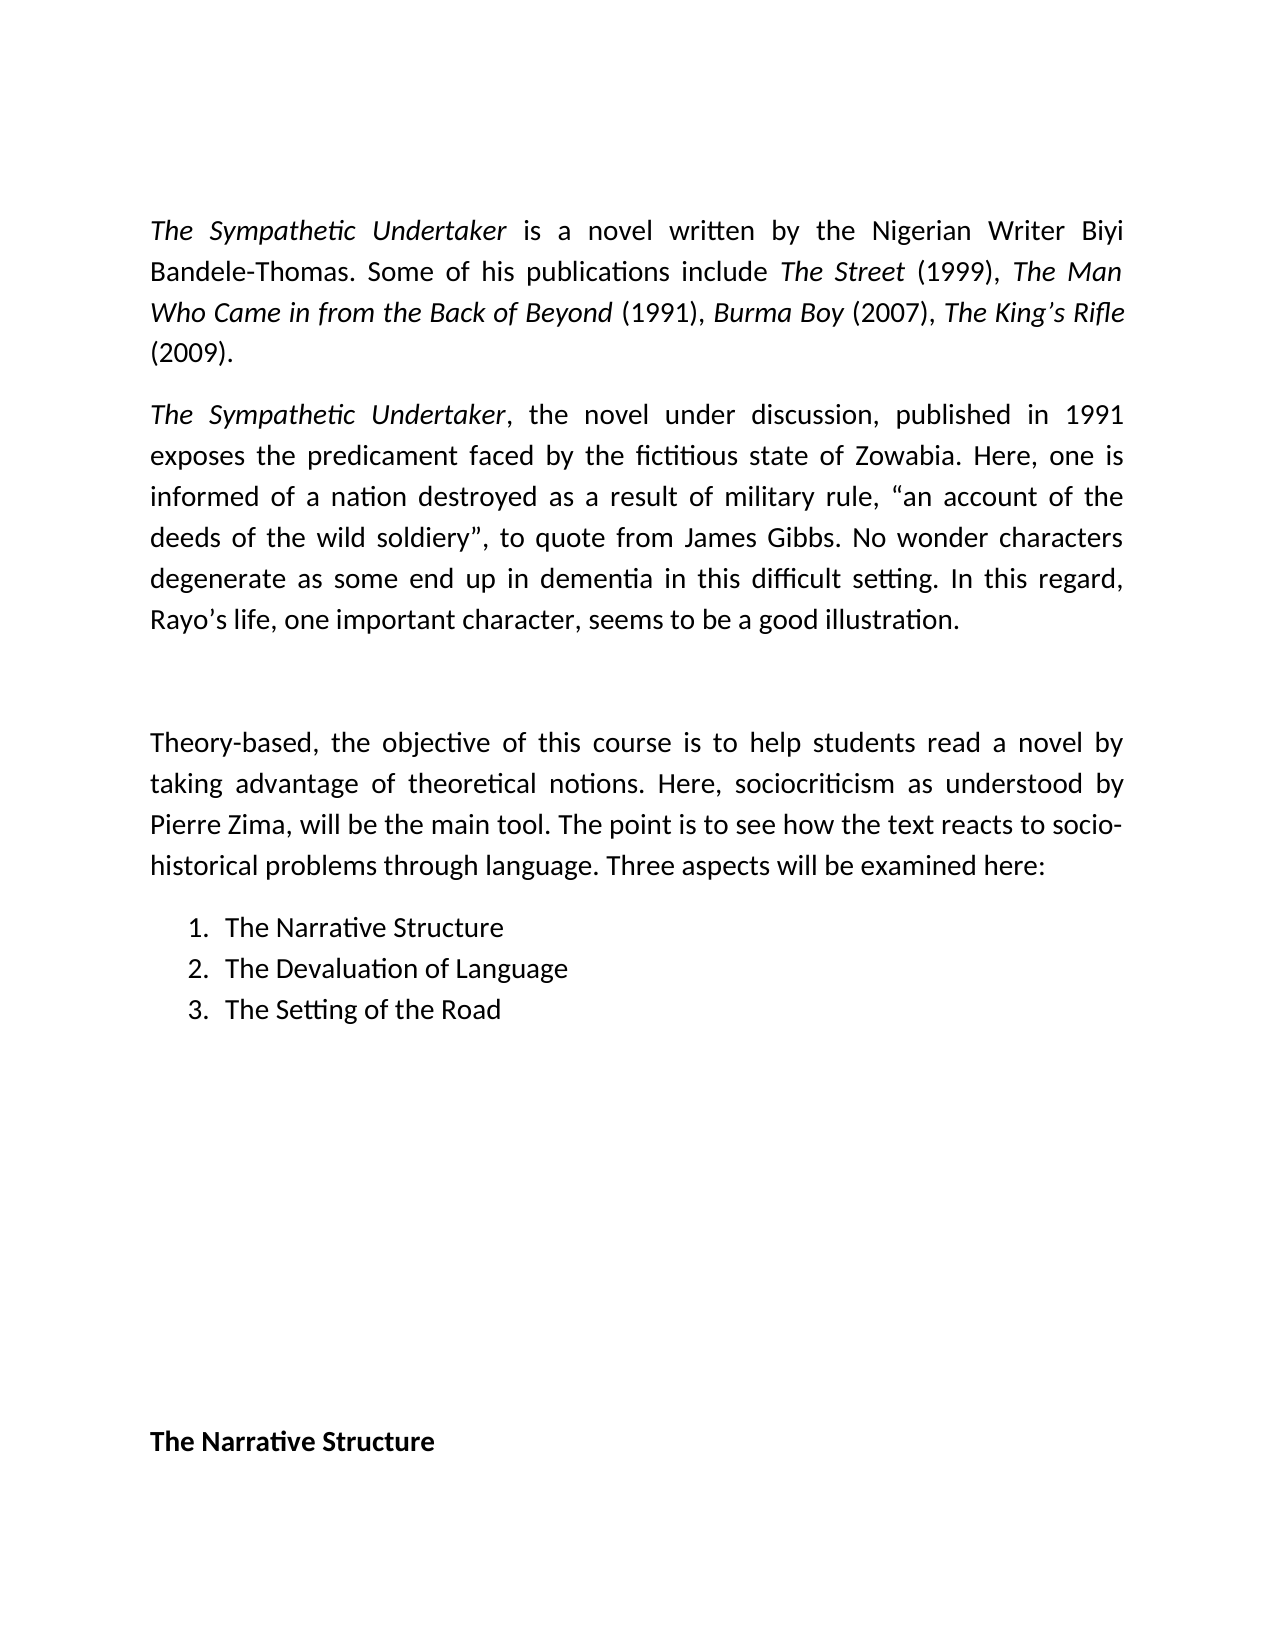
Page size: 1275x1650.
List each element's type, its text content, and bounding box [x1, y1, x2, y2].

list The Devaluation of Language [187, 950, 1125, 986]
text Theory-based, the objective of this course is to help students read a novel by taking advantage of theoretical notions. Here, sociocriticism as understood by Pierre Zima, will be the main tool. The point is to see how the text reacts to socio-historical problems through language. Three aspects will be examined here: [150, 724, 1125, 883]
text The Sympathetic Undertaker, the novel under discussion, published in 1991 exposes the predicament faced by the fictitious state of Zowabia. Here, one is informed of a nation destroyed as a result of military rule, “an account of the deeds of the wild soldiery”, to quote from James Gibbs. No wonder characters degenerate as some end up in dementia in this difficult setting. In this regard, Rayo’s life, one important character, seems to be a good illustration. [150, 396, 1125, 637]
list The Narrative Structure [187, 909, 1125, 945]
text The Sympathetic Undertaker is a novel written by the Nigerian Writer Biyi Bandele-Thomas. Some of his publications include The Street (1999), The Man Who Came in from the Back of Beyond (1991), Burma Boy (2007), The King’s Rifle (2009). [150, 212, 1125, 370]
list The Setting of the Road [187, 991, 1125, 1027]
text The Narrative Structure [150, 1423, 1125, 1459]
